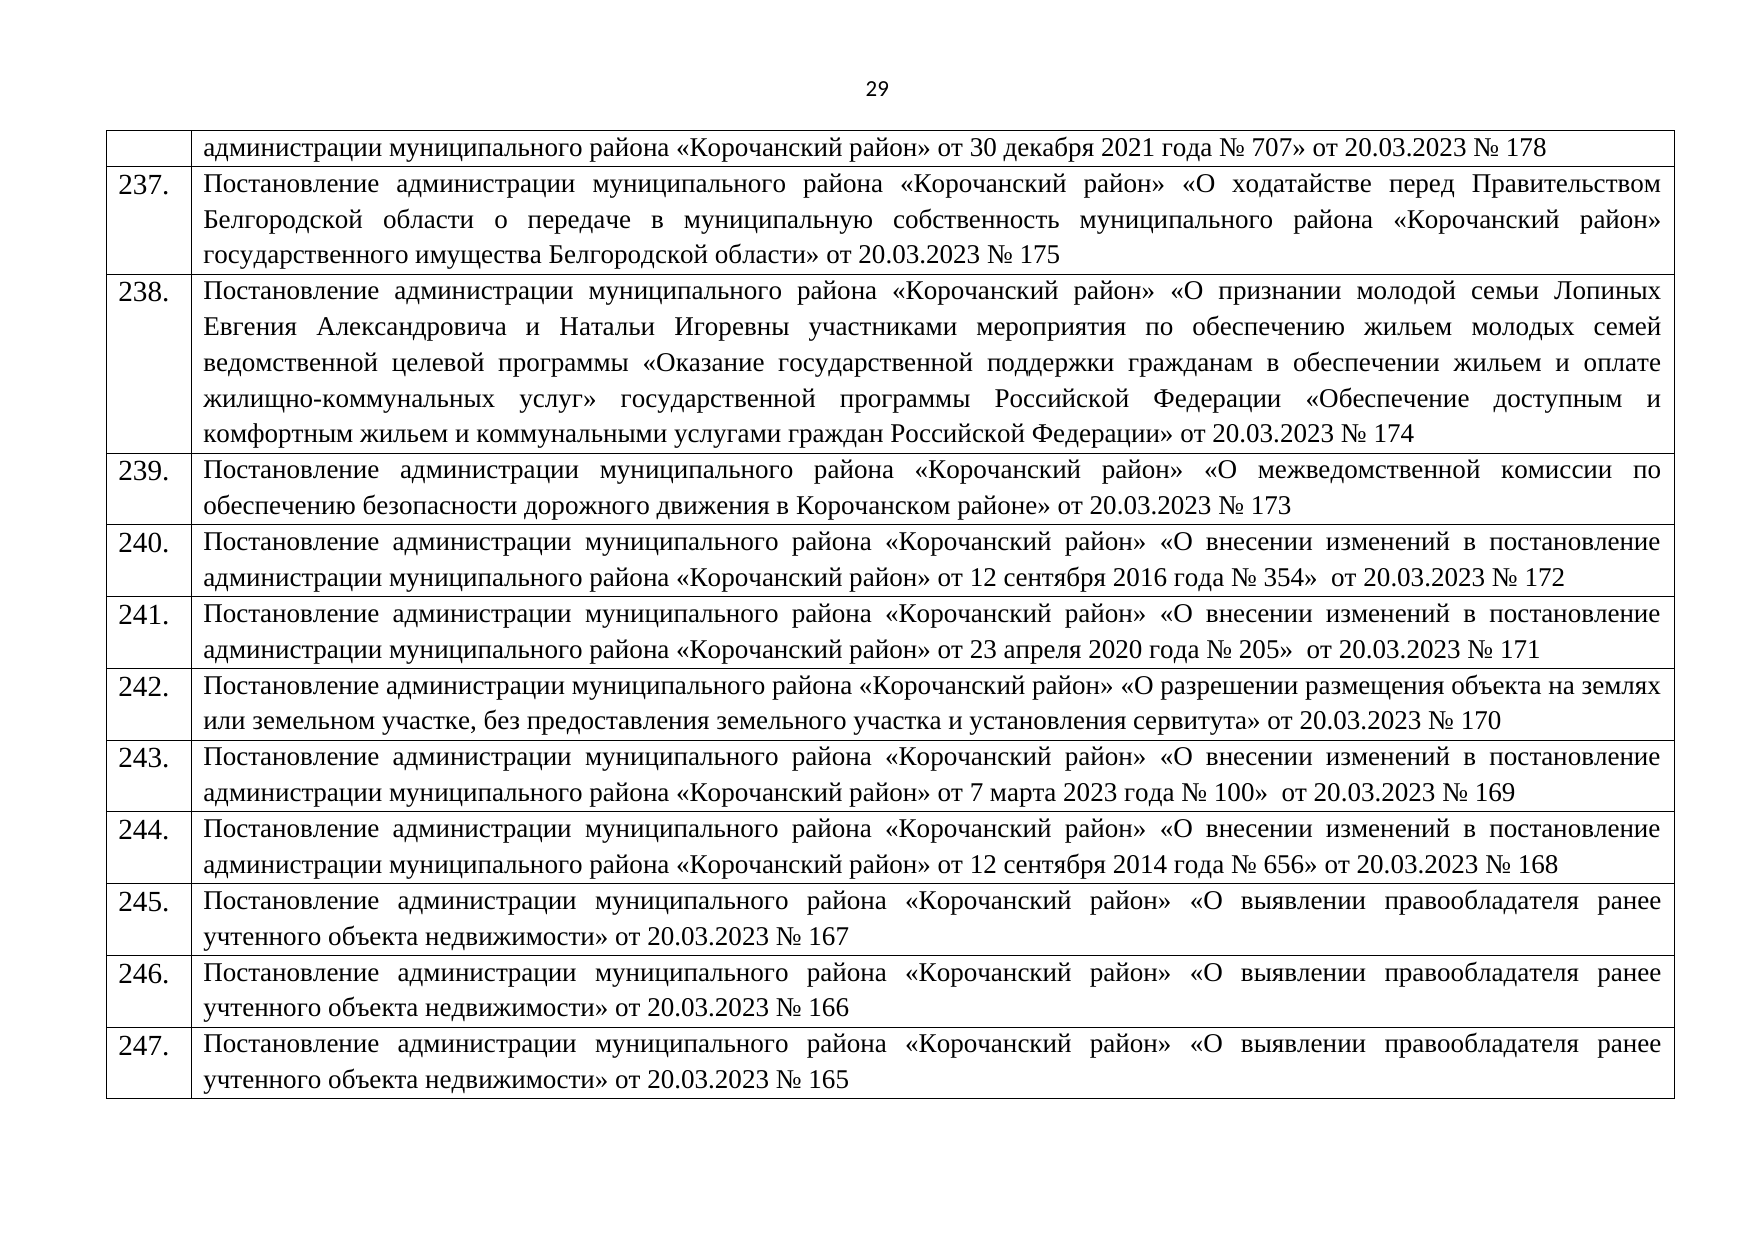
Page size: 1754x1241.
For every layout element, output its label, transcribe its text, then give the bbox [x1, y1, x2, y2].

table_cell Постановление администрации муниципального района «Корочанский район» «О признании молодой семьи Лопиных Евгения Александровича и Натальи Игоревны участниками мероприятия по обеспечению жильем молодых семей ведомственной целевой программы «Оказание государственной поддержки гражданам в обеспечении жильем и оплате жилищно-коммунальных услуг» государственной программы Российской Федерации «Обеспечение доступным и комфортным жильем и коммунальными услугами граждан Российской Федерации» от 20.03.2023 № 174 [192, 275, 1674, 452]
table_cell [107, 812, 191, 883]
table_cell [107, 884, 191, 955]
table_cell [107, 525, 191, 596]
table_cell Постановление администрации муниципального района «Корочанский район» «О внесении изменений в постановление администрации муниципального района «Корочанский район» от 12 сентября 2014 года № 656» от 20.03.2023 № 168 [192, 812, 1674, 883]
table_cell [107, 597, 191, 668]
table_cell [107, 131, 191, 166]
table_cell [107, 167, 191, 273]
table_cell Постановление администрации муниципального района «Корочанский район» «О внесении изменений в постановление администрации муниципального района «Корочанский район» от 12 сентября 2016 года № 354» от 20.03.2023 № 172 [192, 525, 1674, 596]
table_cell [192, 131, 1674, 166]
table_cell Постановление администрации муниципального района «Корочанский район» «О ходатайстве перед Правительством Белгородской области о передаче в муниципальную собственность муниципального района «Корочанский район» государственного имущества Белгородской области» от 20.03.2023 № 175 [192, 167, 1674, 273]
table_cell [107, 741, 191, 811]
table_cell Постановление администрации муниципального района «Корочанский район» «О выявлении правообладателя ранее учтенного объекта недвижимости» от 20.03.2023 № 165 [192, 1028, 1674, 1098]
table_cell [107, 1028, 191, 1098]
table_cell Постановление администрации муниципального района «Корочанский район» «О разрешении размещения объекта на землях или земельном участке, без предоставления земельного участка и установления сервитута» от 20.03.2023 № 170 [192, 669, 1674, 739]
table_cell [107, 275, 191, 452]
table_cell [107, 669, 191, 739]
table_cell [107, 956, 191, 1027]
table_cell Постановление администрации муниципального района «Корочанский район» «О внесении изменений в постановление администрации муниципального района «Корочанский район» от 23 апреля 2020 года № 205» от 20.03.2023 № 171 [192, 597, 1674, 668]
table_cell [107, 454, 191, 524]
table_cell Постановление администрации муниципального района «Корочанский район» «О внесении изменений в постановление администрации муниципального района «Корочанский район» от 7 марта 2023 года № 100» от 20.03.2023 № 169 [192, 741, 1674, 811]
table_cell Постановление администрации муниципального района «Корочанский район» «О выявлении правообладателя ранее учтенного объекта недвижимости» от 20.03.2023 № 166 [192, 956, 1674, 1027]
table_cell Постановление администрации муниципального района «Корочанский район» «О выявлении правообладателя ранее учтенного объекта недвижимости» от 20.03.2023 № 167 [192, 884, 1674, 955]
table_cell Постановление администрации муниципального района «Корочанский район» «О межведомственной комиссии по обеспечению безопасности дорожного движения в Корочанском районе» от 20.03.2023 № 173 [192, 454, 1674, 524]
